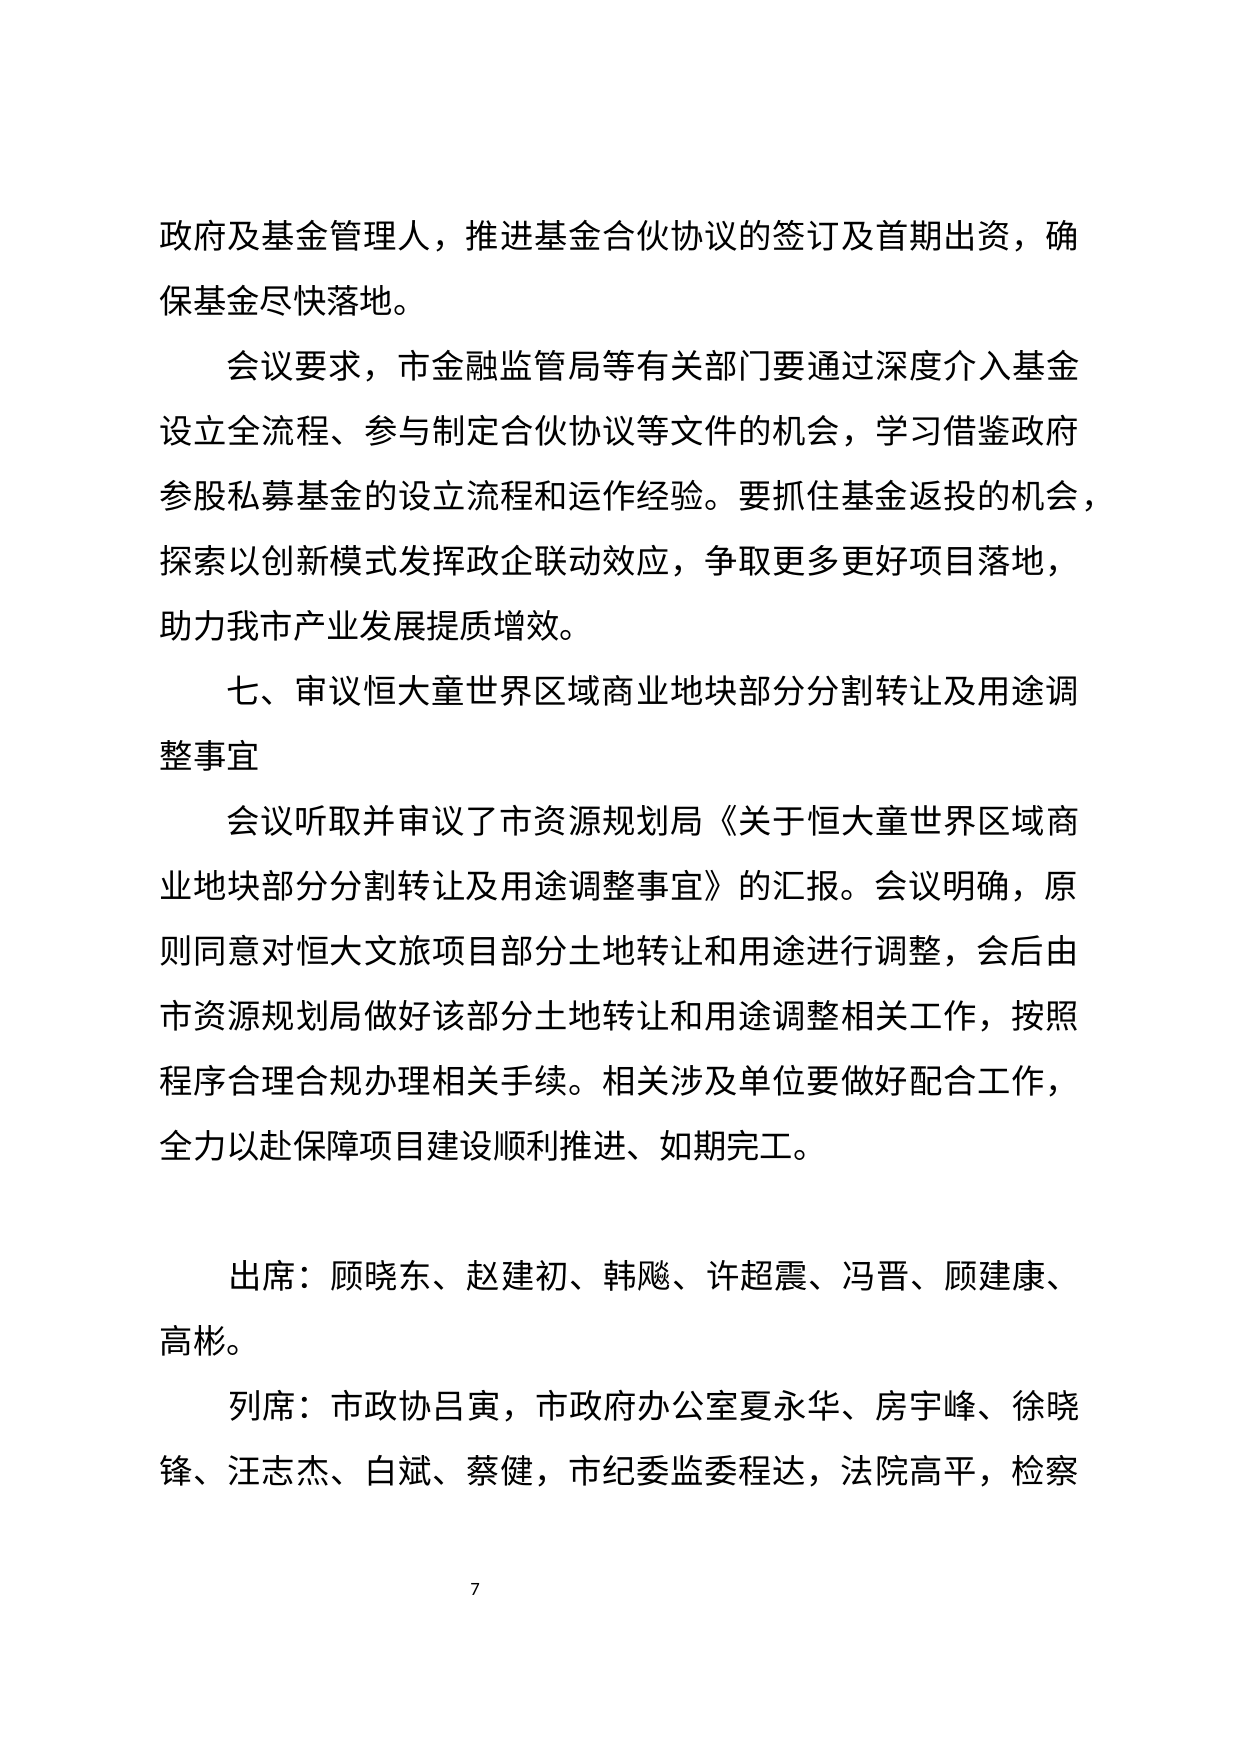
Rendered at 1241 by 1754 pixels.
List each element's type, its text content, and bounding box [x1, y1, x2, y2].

text 出席：顾晓东、赵建初、韩飚、许超震、冯晋、顾建康、高彬。 [159, 1242, 1081, 1372]
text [159, 1372, 1081, 1502]
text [159, 202, 1081, 332]
text 会议听取并审议了市资源规划局《关于恒大童世界区域商业地块部分分割转让及用途调整事宜》的汇报。会议明确，原则同意对恒大文旅项目部分土地转让和用途进行调整，会后由市资源规划局做好该部分土地转让和用途调整相关工作，按照程序合理合规办理相关手续。相关涉及单位要做好配合工作，全力以赴保障项目建设顺利推进、如期完工。 [159, 787, 1081, 1177]
text 会议要求，市金融监管局等有关部门要通过深度介入基金设立全流程、参与制定合伙协议等文件的机会，学习借鉴政府参股私募基金的设立流程和运作经验。要抓住基金返投的机会，探索以创新模式发挥政企联动效应，争取更多更好项目落地，助力我市产业发展提质增效。 [159, 332, 1081, 657]
text 七、审议恒大童世界区域商业地块部分分割转让及用途调整事宜 [159, 657, 1081, 787]
